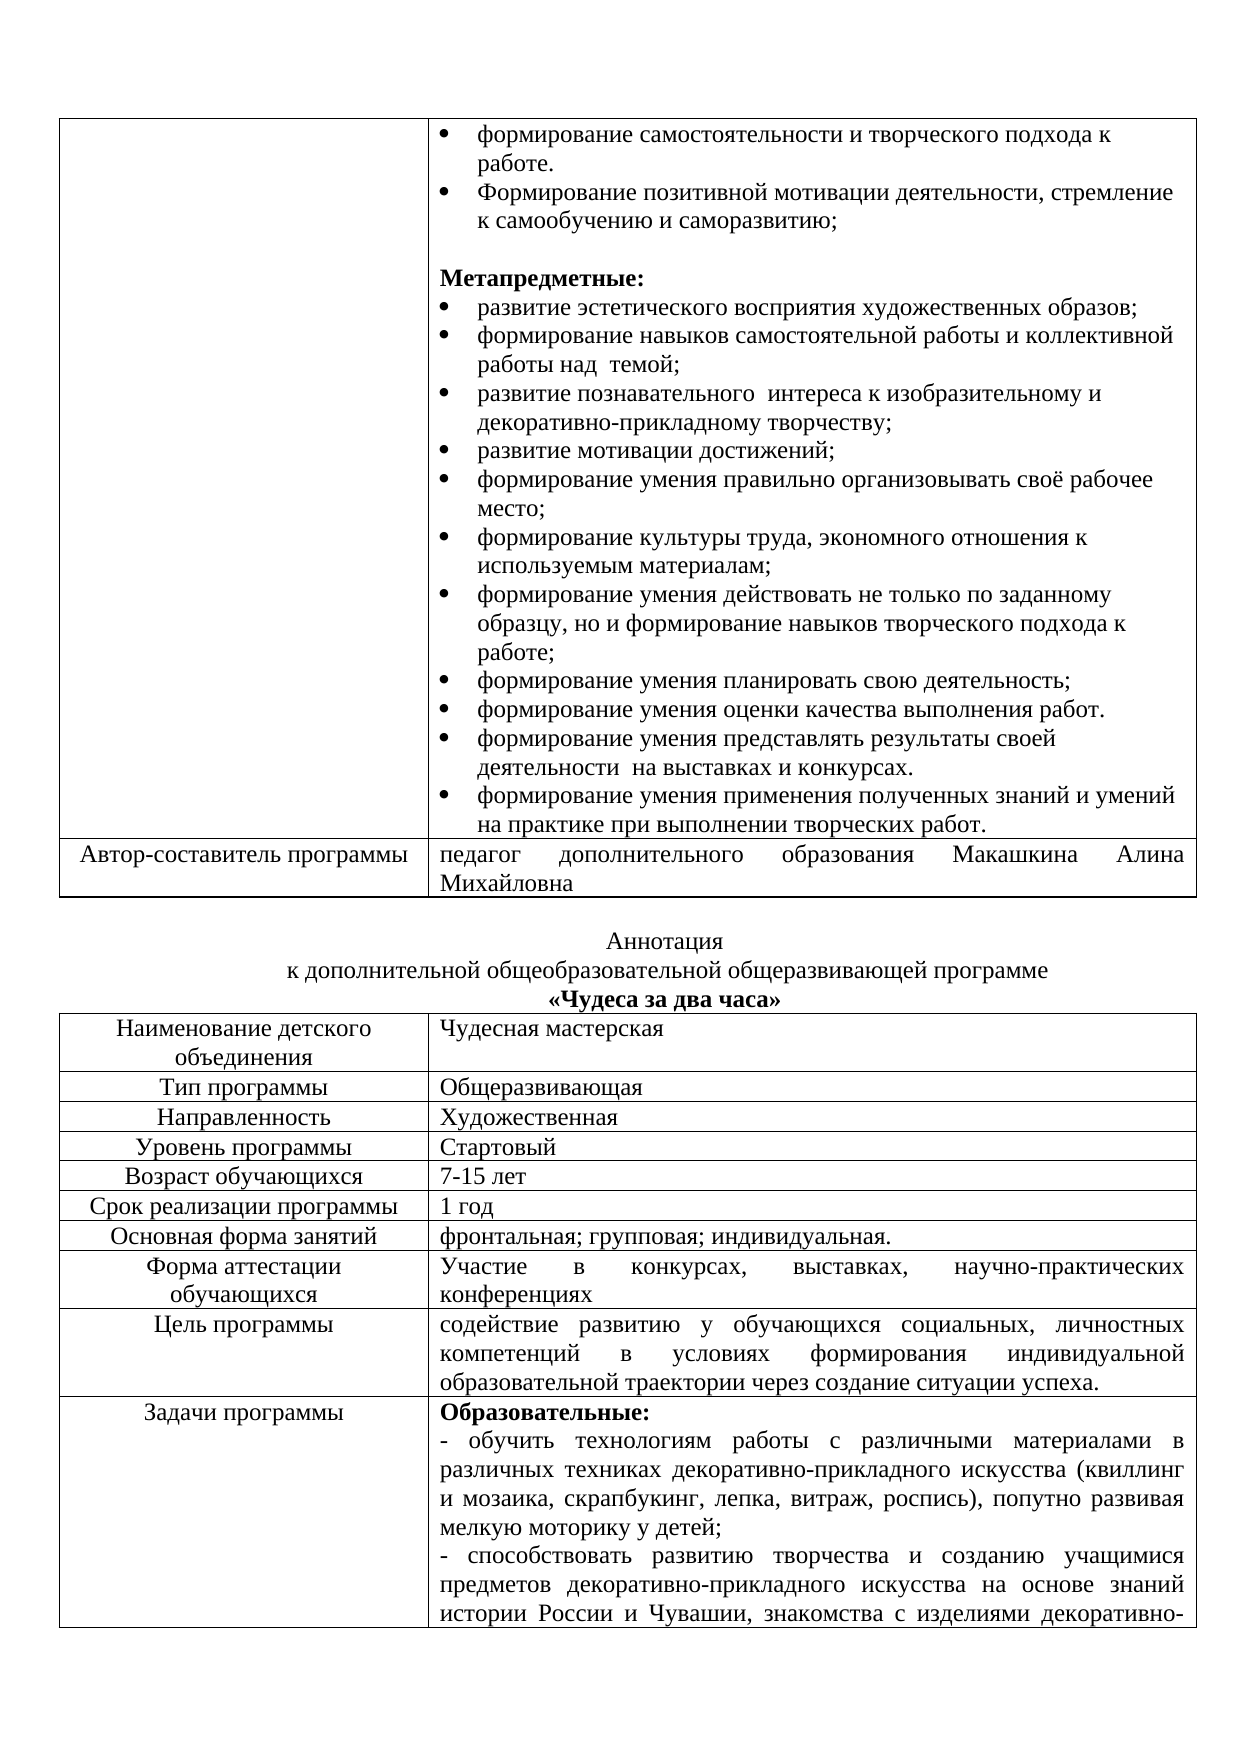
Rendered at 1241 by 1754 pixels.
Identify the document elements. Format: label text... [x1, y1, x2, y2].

table_cell Стартовый [429, 1132, 1196, 1160]
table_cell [429, 1397, 1196, 1627]
table_cell педагог дополнительного образования Макашкина Алина Михайловна [429, 839, 1196, 896]
table_header Наименование детского объединения [60, 1014, 428, 1071]
table_cell Возраст обучающихся [60, 1161, 428, 1190]
table_cell Направленность [60, 1102, 428, 1131]
table_header Чудесная мастерская [429, 1014, 1196, 1071]
table_cell Срок реализации программы [60, 1191, 428, 1220]
text к дополнительной общеобразовательной общеразвивающей программе [177, 955, 1152, 984]
table_cell Художественная [429, 1102, 1196, 1131]
table_cell Тип программы [60, 1072, 428, 1101]
table_cell фронтальная; групповая; индивидуальная. [429, 1221, 1196, 1250]
table_cell Уровень программы [60, 1132, 428, 1160]
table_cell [60, 119, 428, 838]
text «Чудеса за два часа» [177, 984, 1152, 1012]
table_cell Форма аттестации обучающихся [60, 1251, 428, 1308]
table_cell 7-15 лет [429, 1161, 1196, 1190]
table_cell Участие в конкурсах, выставках, научно-практических конференциях [429, 1251, 1196, 1308]
table_cell Основная форма занятий [60, 1221, 428, 1250]
table_cell 1 год [429, 1191, 1196, 1220]
table_cell содействие развитию у обучающихся социальных, личностных компетенций в условиях формирования индивидуальной образовательной траектории через создание ситуации успеха. [429, 1309, 1196, 1396]
text Аннотация [177, 926, 1152, 955]
table_cell Задачи программы [60, 1397, 428, 1627]
table_cell Автор-составитель программы [60, 839, 428, 896]
table_cell Общеразвивающая [429, 1072, 1196, 1101]
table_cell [429, 119, 1196, 838]
table_cell Цель программы [60, 1309, 428, 1396]
